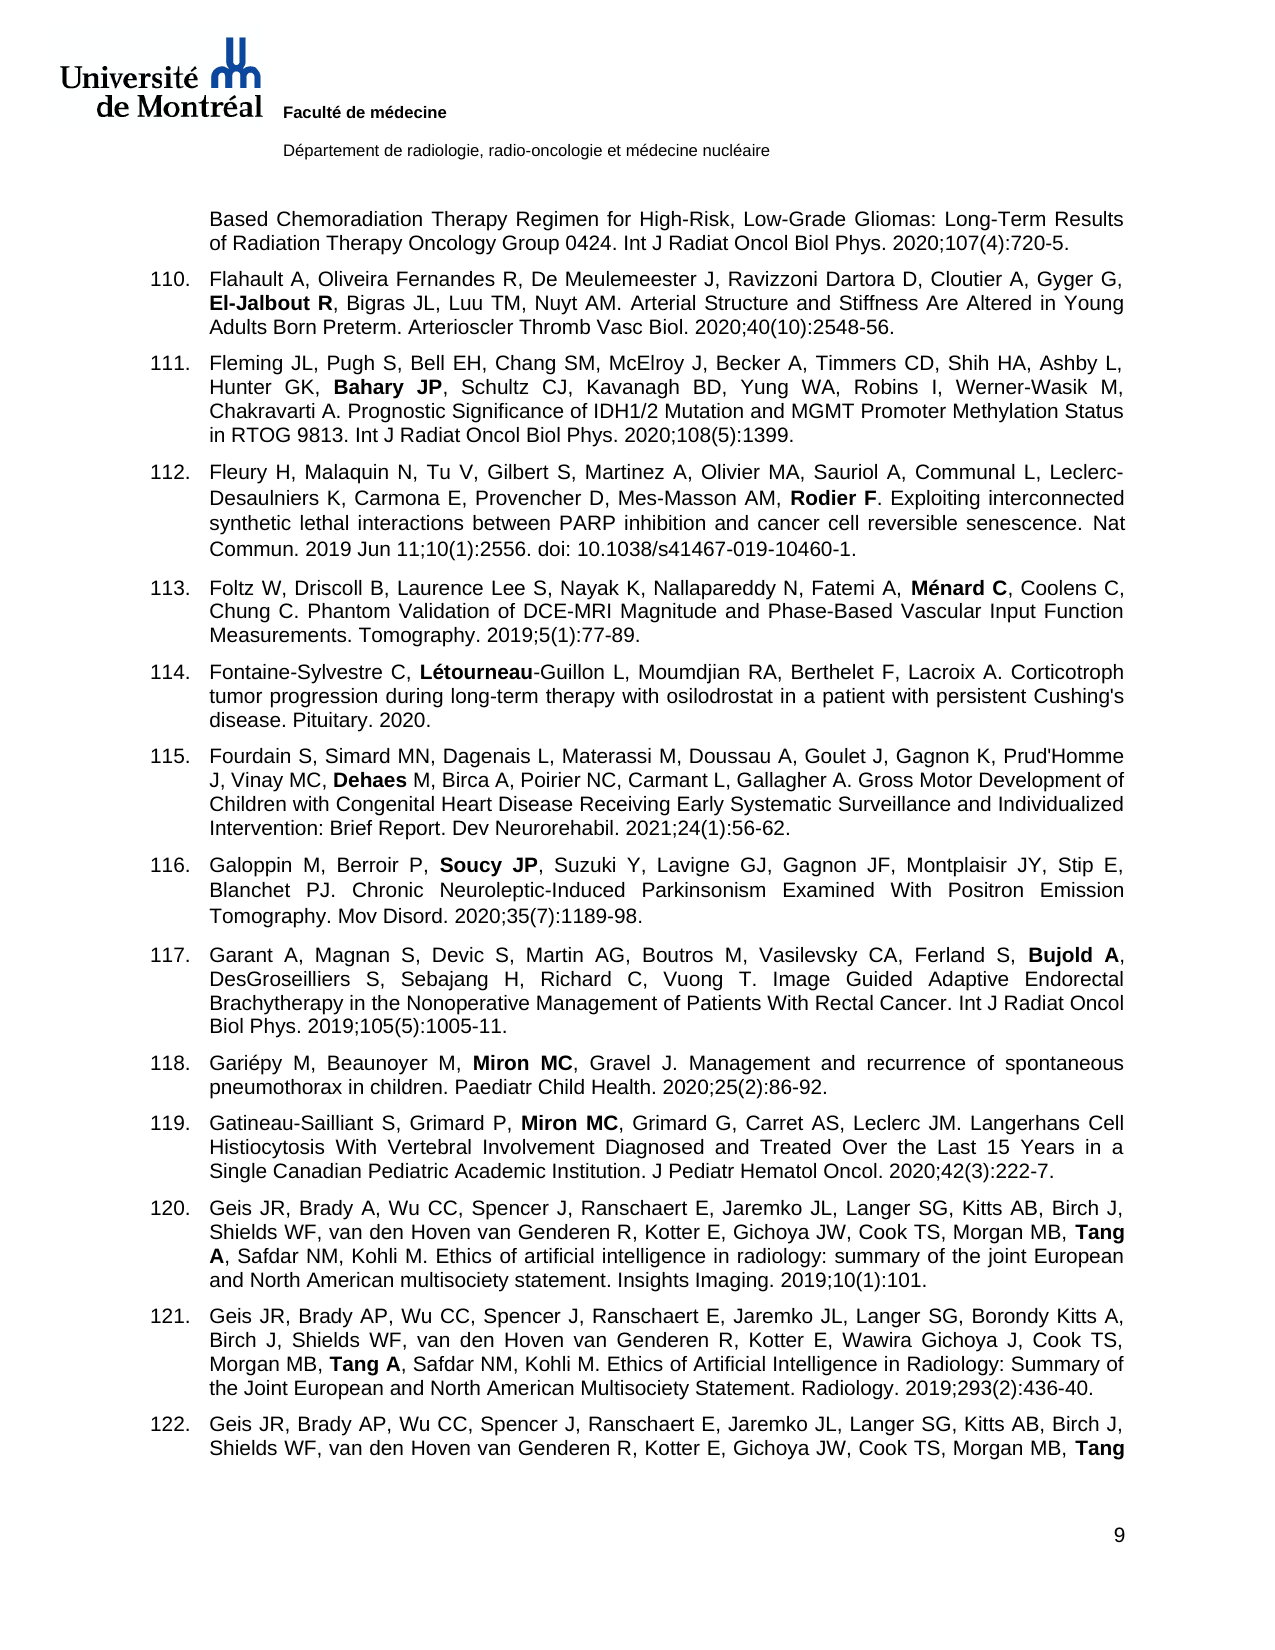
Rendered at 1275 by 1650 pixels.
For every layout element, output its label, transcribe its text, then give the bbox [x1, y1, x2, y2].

list Galoppin M, Berroir P, Soucy JP, Suzuki Y, Lavigne GJ, Gagnon JF, Montplaisir JY, Stip E, Blanchet PJ. Chronic Neuroleptic-Induced Parkinsonism Examined With Positron Emission Tomography. Mov Disord. 2020;35(7):1189-98. [150, 852, 1125, 928]
list Fleury H, Malaquin N, Tu V, Gilbert S, Martinez A, Olivier MA, Sauriol A, Communal L, Leclerc-Desaulniers K, Carmona E, Provencher D, Mes-Masson AM, Rodier F. Exploiting interconnected synthetic lethal interactions between PARP inhibition and cancer cell reversible senescence. Nat Commun. 2019 Jun 11;10(1):2556. doi: 10.1038/s41467-019-10460-1. [150, 459, 1125, 561]
picture [51, 23, 266, 128]
list Geis JR, Brady A, Wu CC, Spencer J, Ranschaert E, Jaremko JL, Langer SG, Kitts AB, Birch J, Shields WF, van den Hoven van Genderen R, Kotter E, Gichoya JW, Cook TS, Morgan MB, Tang A, Safdar NM, Kohli M. Ethics of artificial intelligence in radiology: summary of the joint European and North American multisociety statement. Insights Imaging. 2019;10(1):101. [150, 1196, 1125, 1291]
list Geis JR, Brady AP, Wu CC, Spencer J, Ranschaert E, Jaremko JL, Langer SG, Borondy Kitts A, Birch J, Shields WF, van den Hoven van Genderen R, Kotter E, Wawira Gichoya J, Cook TS, Morgan MB, Tang A, Safdar NM, Kohli M. Ethics of Artificial Intelligence in Radiology: Summary of the Joint European and North American Multisociety Statement. Radiology. 2019;293(2):436-40. [150, 1304, 1125, 1400]
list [150, 1412, 1125, 1460]
list Foltz W, Driscoll B, Laurence Lee S, Nayak K, Nallapareddy N, Fatemi A, Ménard C, Coolens C, Chung C. Phantom Validation of DCE-MRI Magnitude and Phase-Based Vascular Input Function Measurements. Tomography. 2019;5(1):77-89. [150, 575, 1125, 647]
list Fontaine-Sylvestre C, Létourneau-Guillon L, Moumdjian RA, Berthelet F, Lacroix A. Corticotroph tumor progression during long-term therapy with osilodrostat in a patient with persistent Cushing's disease. Pituitary. 2020. [150, 660, 1125, 732]
list Garant A, Magnan S, Devic S, Martin AG, Boutros M, Vasilevsky CA, Ferland S, Bujold A, DesGroseilliers S, Sebajang H, Richard C, Vuong T. Image Guided Adaptive Endorectal Brachytherapy in the Nonoperative Management of Patients With Rectal Cancer. Int J Radiat Oncol Biol Phys. 2019;105(5):1005-11. [150, 942, 1125, 1038]
list Fleming JL, Pugh S, Bell EH, Chang SM, McElroy J, Becker A, Timmers CD, Shih HA, Ashby L, Hunter GK, Bahary JP, Schultz CJ, Kavanagh BD, Yung WA, Robins I, Werner-Wasik M, Chakravarti A. Prognostic Significance of IDH1/2 Mutation and MGMT Promoter Methylation Status in RTOG 9813. Int J Radiat Oncol Biol Phys. 2020;108(5):1399. [150, 351, 1125, 447]
list Flahault A, Oliveira Fernandes R, De Meulemeester J, Ravizzoni Dartora D, Cloutier A, Gyger G, El-Jalbout R, Bigras JL, Luu TM, Nuyt AM. Arterial Structure and Stiffness Are Altered in Young Adults Born Preterm. Arterioscler Thromb Vasc Biol. 2020;40(10):2548-56. [150, 267, 1125, 339]
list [150, 206, 1125, 254]
list Fourdain S, Simard MN, Dagenais L, Materassi M, Doussau A, Goulet J, Gagnon K, Prud'Homme J, Vinay MC, Dehaes M, Birca A, Poirier NC, Carmant L, Gallagher A. Gross Motor Development of Children with Congenital Heart Disease Receiving Early Systematic Surveillance and Individualized Intervention: Brief Report. Dev Neurorehabil. 2021;24(1):56-62. [150, 744, 1125, 840]
list Gatineau-Sailliant S, Grimard P, Miron MC, Grimard G, Carret AS, Leclerc JM. Langerhans Cell Histiocytosis With Vertebral Involvement Diagnosed and Treated Over the Last 15 Years in a Single Canadian Pediatric Academic Institution. J Pediatr Hematol Oncol. 2020;42(3):222-7. [150, 1111, 1125, 1183]
list Gariépy M, Beaunoyer M, Miron MC, Gravel J. Management and recurrence of spontaneous pneumothorax in children. Paediatr Child Health. 2020;25(2):86-92. [150, 1051, 1125, 1099]
